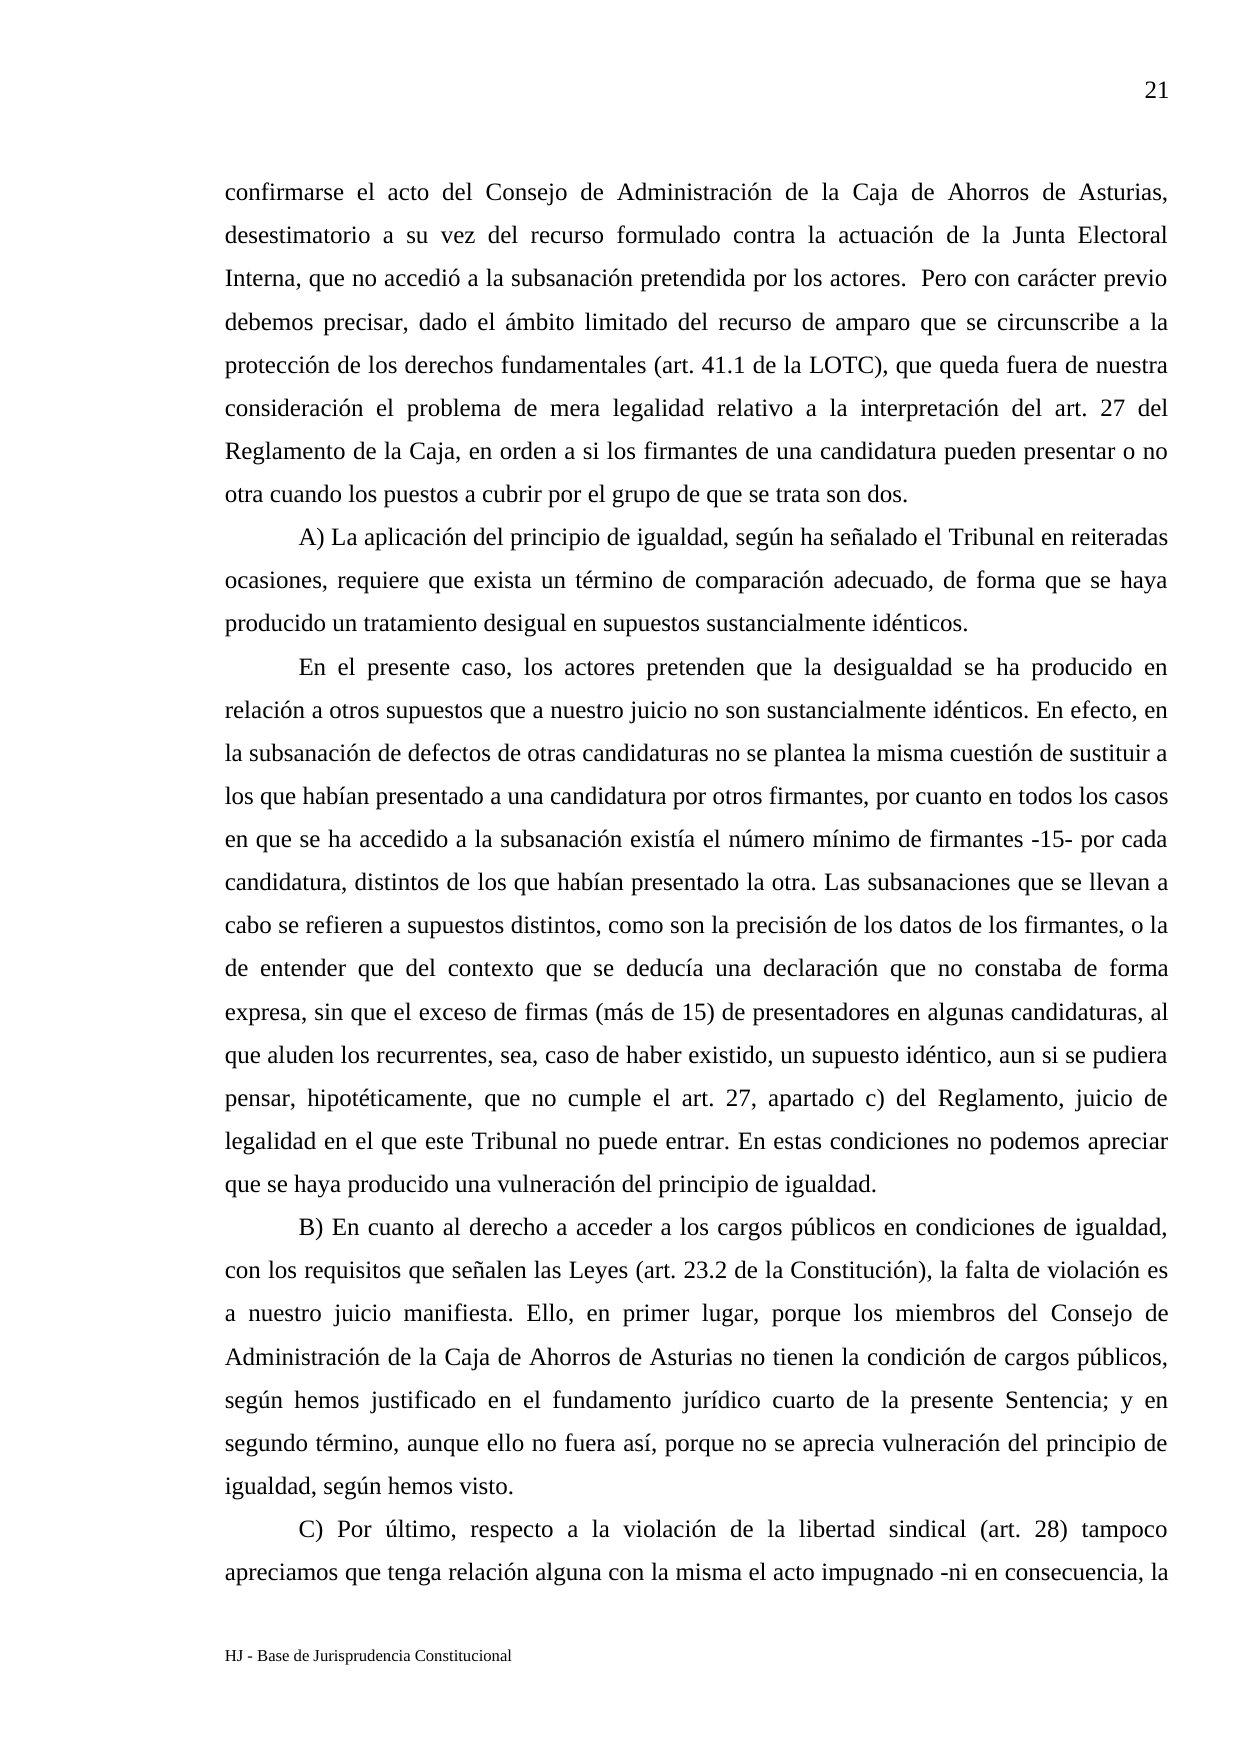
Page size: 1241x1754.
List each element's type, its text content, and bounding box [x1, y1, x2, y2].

text B) En cuanto al derecho a acceder a los cargos públicos en condiciones de igualdad, con los requisitos que señalen las Leyes (art. 23.2 de la Constitución), la falta de violación es a nuestro juicio manifiesta. Ello, en primer lugar, porque los miembros del Consejo de Administración de la Caja de Ahorros de Asturias no tienen la condición de cargos públicos, según hemos justificado en el fundamento jurídico cuarto de la presente Sentencia; y en segundo término, aunque ello no fuera así, porque no se aprecia vulneración del principio de igualdad, según hemos visto. [224, 1212, 1169, 1500]
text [224, 177, 1169, 508]
text A) La aplicación del principio de igualdad, según ha señalado el Tribunal en reiteradas ocasiones, requiere que exista un término de comparación adecuado, de forma que se haya producido un tratamiento desigual en supuestos sustancialmente idénticos. [224, 522, 1169, 637]
text En el presente caso, los actores pretenden que la desigualdad se ha producido en relación a otros supuestos que a nuestro juicio no son sustancialmente idénticos. En efecto, en la subsanación de defectos de otras candidaturas no se plantea la misma cuestión de sustituir a los que habían presentado a una candidatura por otros firmantes, por cuanto en todos los casos en que se ha accedido a la subsanación existía el número mínimo de firmantes -15- por cada candidatura, distintos de los que habían presentado la otra. Las subsanaciones que se llevan a cabo se refieren a supuestos distintos, como son la precisión de los datos de los firmantes, o la de entender que del contexto que se deducía una declaración que no constaba de forma expresa, sin que el exceso de firmas (más de 15) de presentadores en algunas candidaturas, al que aluden los recurrentes, sea, caso de haber existido, un supuesto idéntico, aun si se pudiera pensar, hipotéticamente, que no cumple el art. 27, apartado c) del Reglamento, juicio de legalidad en el que este Tribunal no puede entrar. En estas condiciones no podemos apreciar que se haya producido una vulneración del principio de igualdad. [224, 652, 1169, 1198]
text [224, 1514, 1169, 1586]
